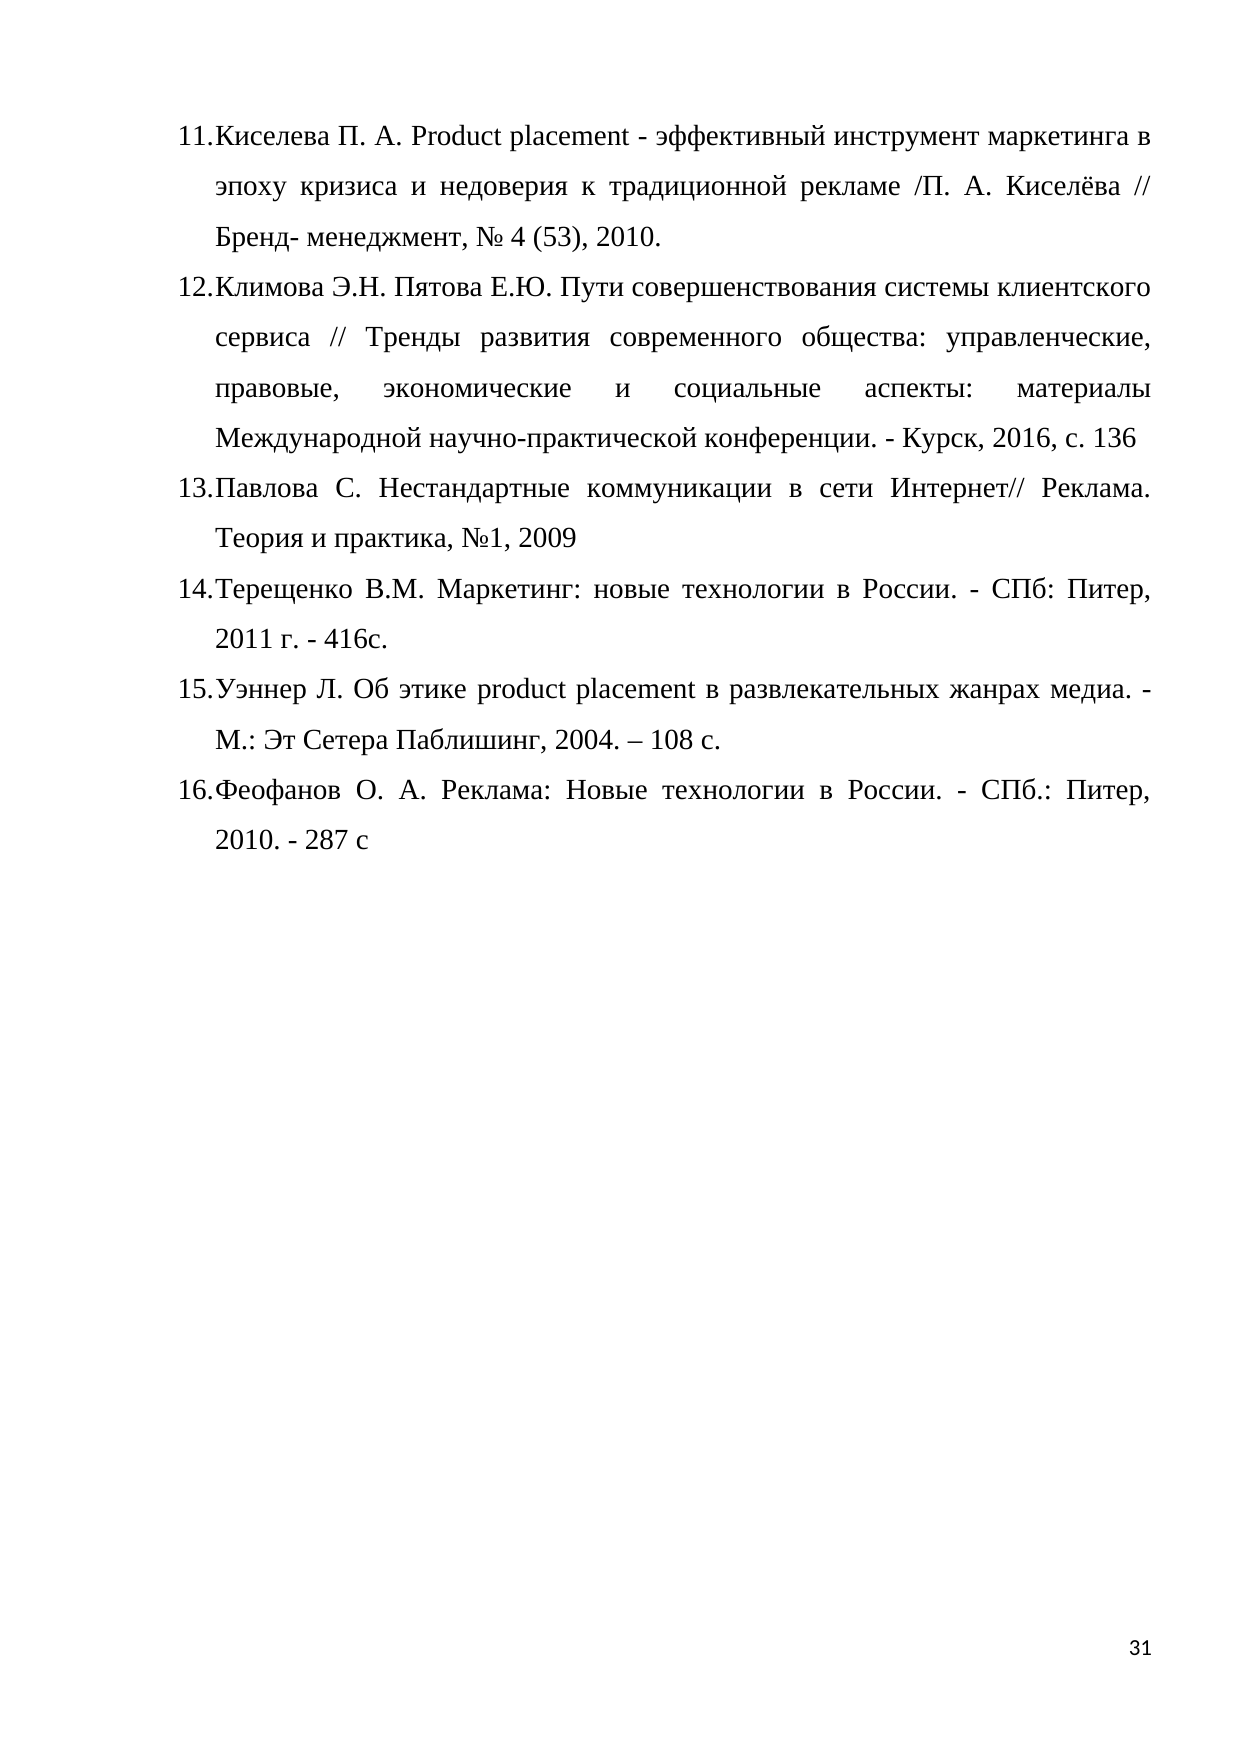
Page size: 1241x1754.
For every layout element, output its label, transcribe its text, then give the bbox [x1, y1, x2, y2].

list Климова Э.Н. Пятова Е.Ю. Пути совершенствования системы клиентского сервиса // Тренды развития современного общества: управленческие, правовые, экономические и социальные аспекты: материалы Международной научно-практической конференции. - Курск, 2016, с. 136 [177, 269, 1152, 453]
list Уэннер Л. Об этике product placement в развлекательных жанрах медиа. - М.: Эт Сетера Паблишинг, 2004. – 108 с. [177, 672, 1152, 755]
list Терещенко В.М. Маркетинг: новые технологии в России. - СПб: Питер, 2011 г. - 416с. [177, 571, 1152, 655]
list Киселева П. А. Product placement - эффективный инструмент маркетинга в эпоху кризиса и недоверия к традиционной рекламе /П. А. Киселёва // Бренд- менеджмент, № 4 (53), 2010. [177, 118, 1152, 252]
list Феофанов О. А. Реклама: Новые технологии в России. - СПб.: Питер, 2010. - 287 с [177, 772, 1152, 856]
list Павлова С. Нестандартные коммуникации в сети Интернет// Реклама. Теория и практика, №1, 2009 [177, 470, 1152, 554]
